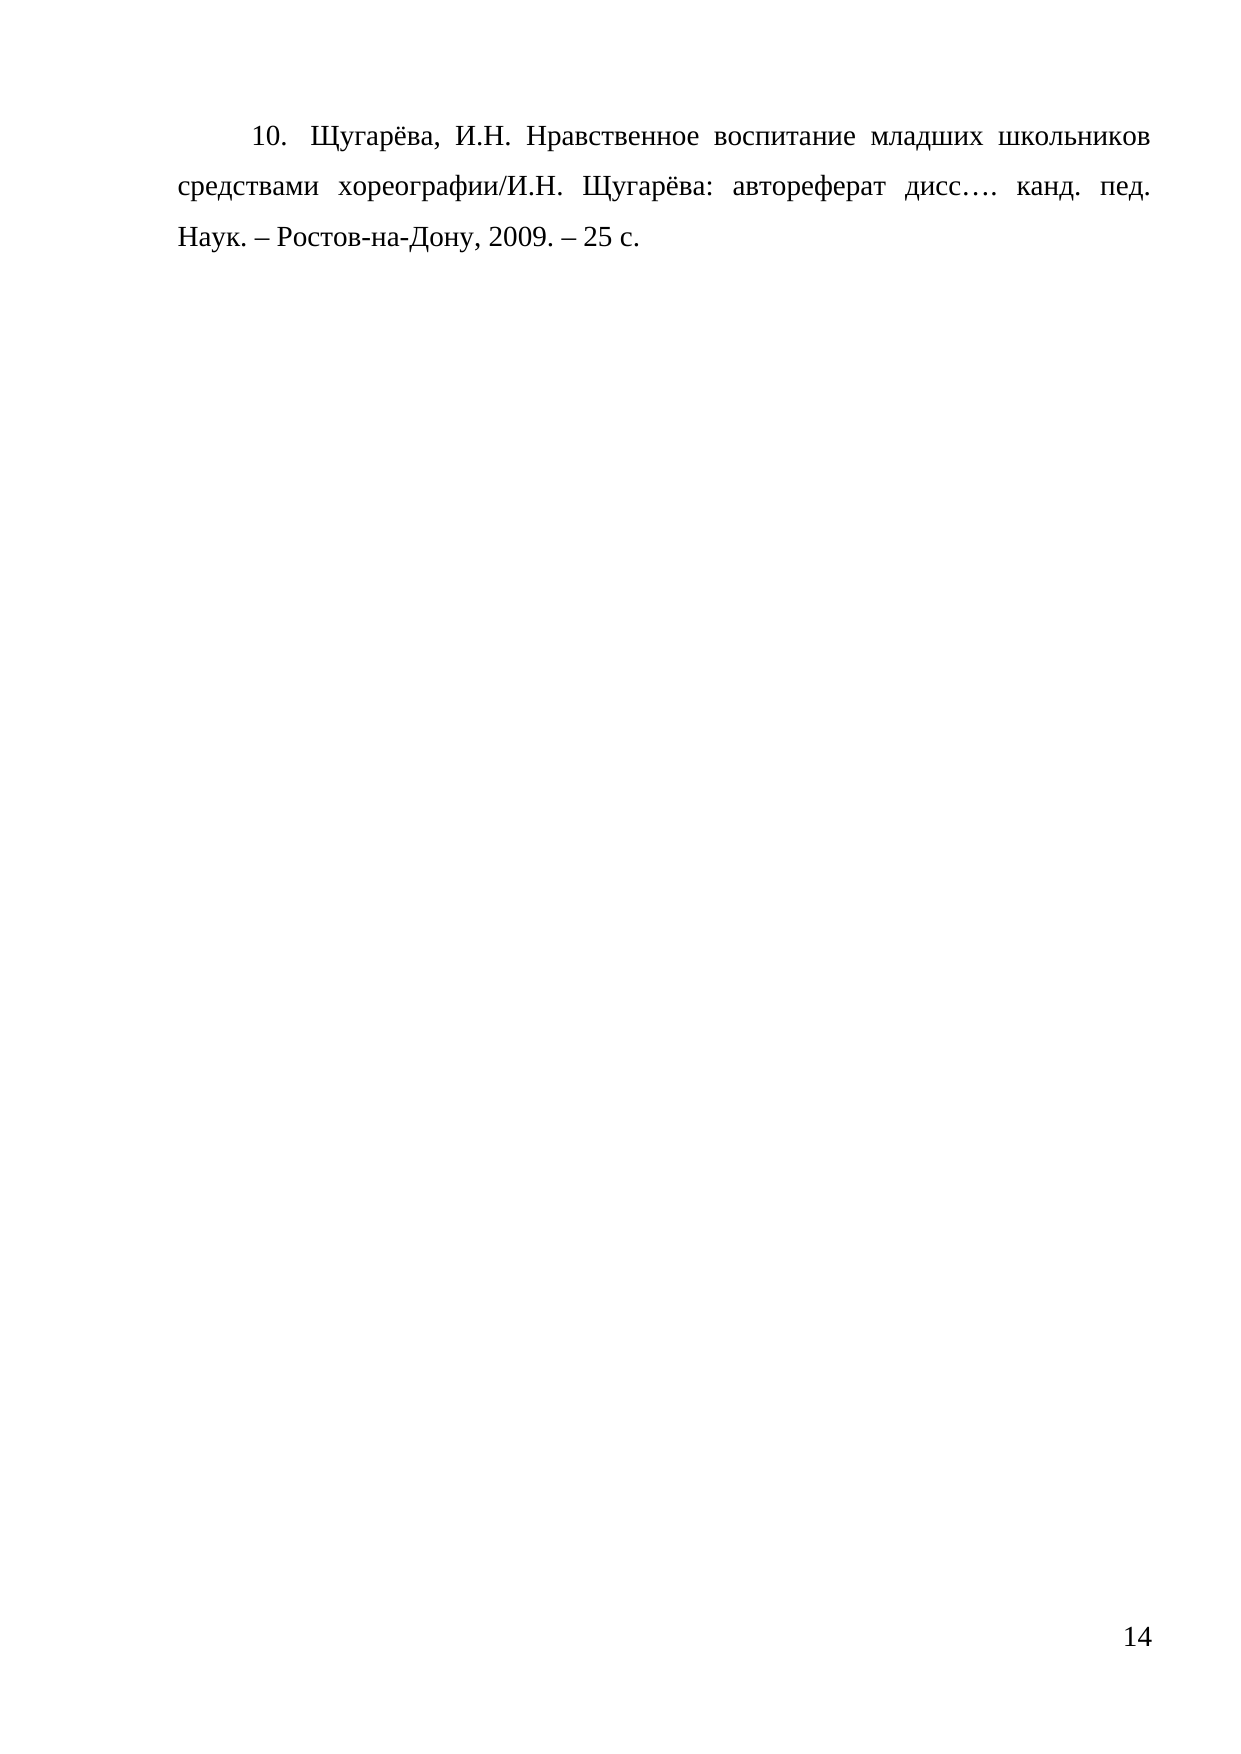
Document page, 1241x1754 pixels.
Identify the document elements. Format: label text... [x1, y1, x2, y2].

list Щугарёва, И.Н. Нравственное воспитание младших школьников средствами хореографии/И.Н. Щугарёва: автореферат дисс…. канд. пед. Наук. – Ростов-на-Дону, 2009. – 25 с. [177, 118, 1152, 252]
